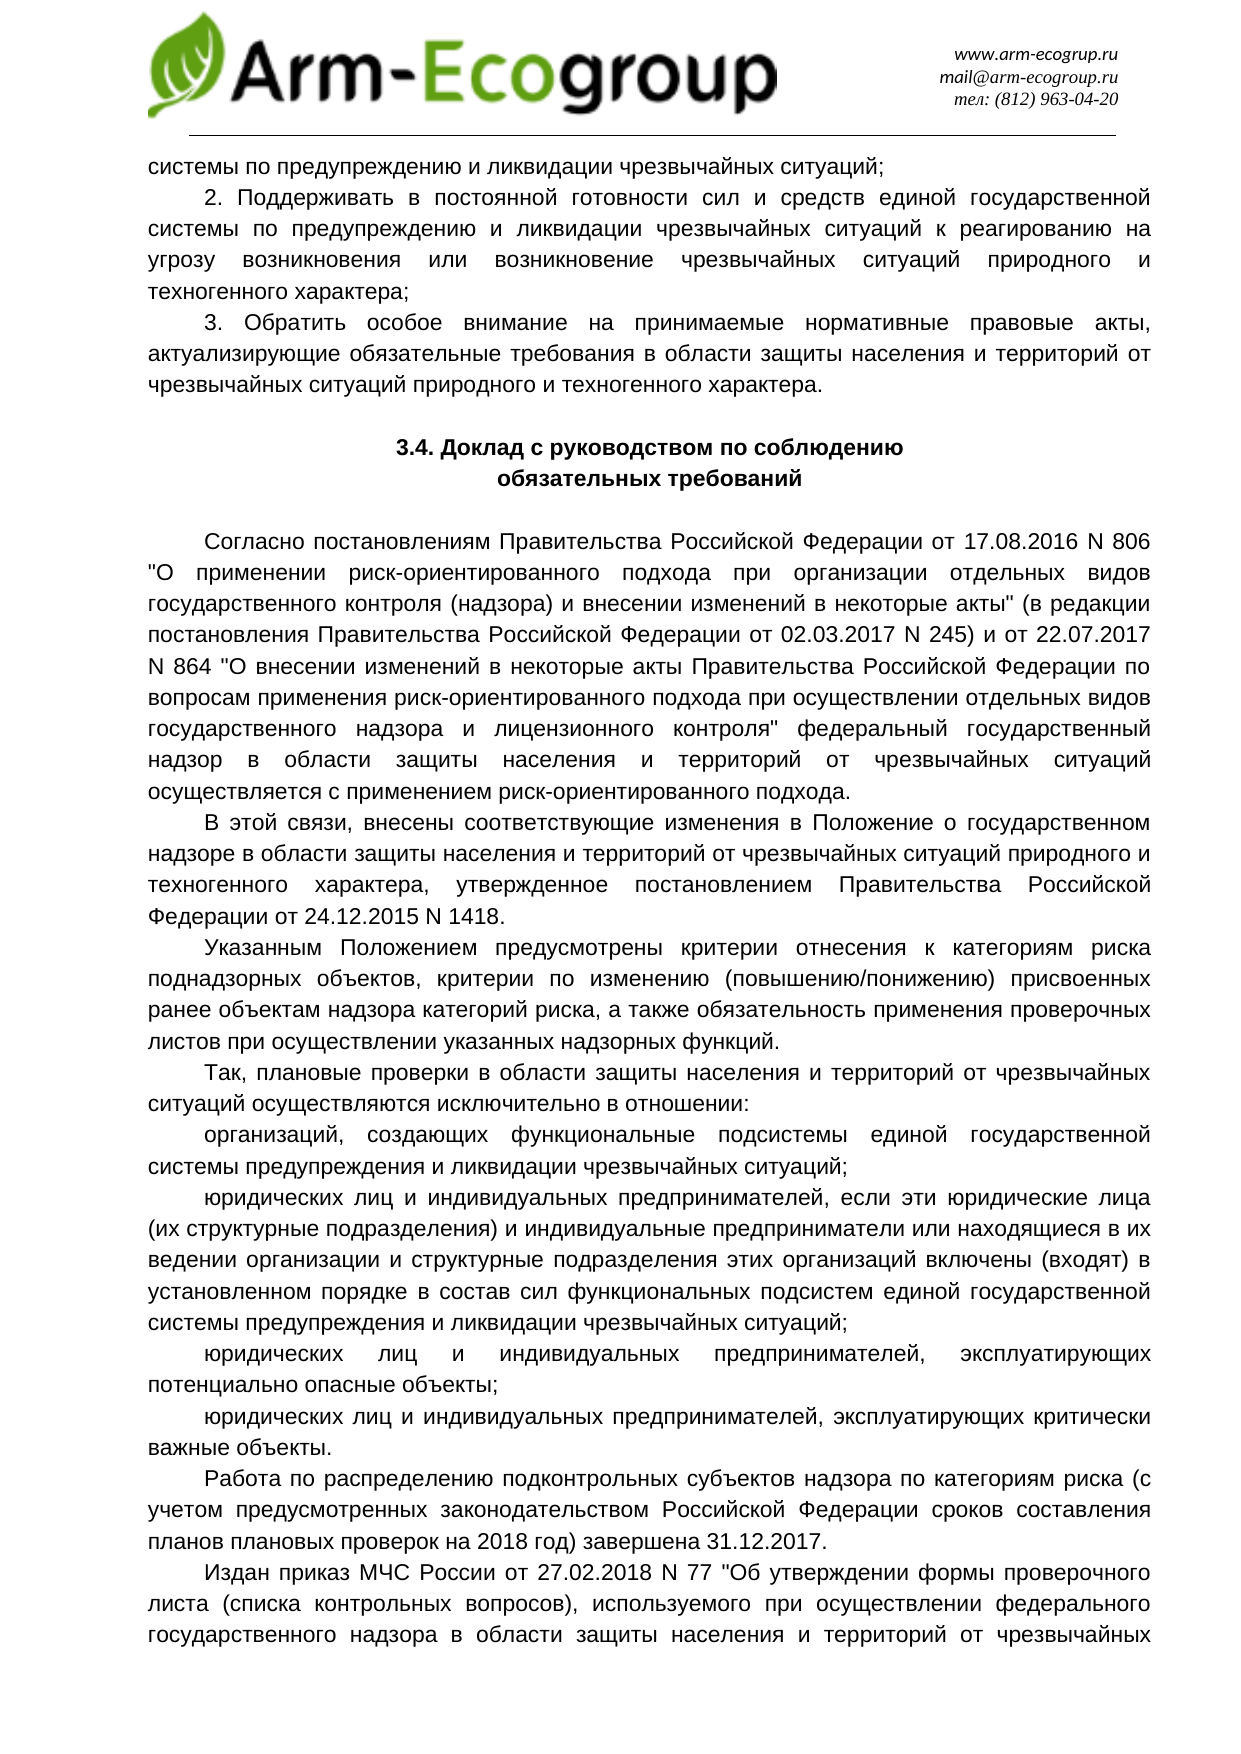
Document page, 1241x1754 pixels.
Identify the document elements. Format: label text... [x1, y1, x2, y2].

text 2. Поддерживать в постоянной готовности сил и средств единой государственной системы по предупреждению и ликвидации чрезвычайных ситуаций к реагированию на угрозу возникновения или возникновение чрезвычайных ситуаций природного и техногенного характера; [148, 179, 1152, 304]
text Согласно постановлениям Правительства Российской Федерации от 17.08.2016 N 806 "О применении риск-ориентированного подхода при организации отдельных видов государственного контроля (надзора) и внесении изменений в некоторые акты" (в редакции постановления Правительства Российской Федерации от 02.03.2017 N 245) и от 22.07.2017 N 864 "О внесении изменений в некоторые акты Правительства Российской Федерации по вопросам применения риск-ориентированного подхода при осуществлении отдельных видов государственного надзора и лицензионного контроля" федеральный государственный надзор в области защиты населения и территорий от чрезвычайных ситуаций осуществляется с применением риск-ориентированного подхода. [148, 523, 1152, 804]
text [148, 1554, 1152, 1648]
text В этой связи, внесены соответствующие изменения в Положение о государственном надзоре в области защиты населения и территорий от чрезвычайных ситуаций природного и техногенного характера, утвержденное постановлением Правительства Российской Федерации от 24.12.2015 N 1418. [148, 804, 1152, 929]
text юридических лиц и индивидуальных предпринимателей, если эти юридические лица (их структурные подразделения) и индивидуальные предприниматели или находящиеся в их ведении организации и структурные подразделения этих организаций включены (входят) в установленном порядке в состав сил функциональных подсистем единой государственной системы предупреждения и ликвидации чрезвычайных ситуаций; [148, 1179, 1152, 1335]
text 3. Обратить особое внимание на принимаемые нормативные правовые акты, актуализирующие обязательные требования в области защиты населения и территорий от чрезвычайных ситуаций природного и техногенного характера. [148, 304, 1152, 398]
text Так, плановые проверки в области защиты населения и территорий от чрезвычайных ситуаций осуществляются исключительно в отношении: [148, 1054, 1152, 1116]
picture [148, 4, 777, 129]
title 3.4. Доклад с руководством по соблюдению [148, 429, 1152, 460]
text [148, 148, 1152, 179]
text Работа по распределению подконтрольных субъектов надзора по категориям риска (с учетом предусмотренных законодательством Российской Федерации сроков составления планов плановых проверок на 2018 год) завершена 31.12.2017. [148, 1460, 1152, 1554]
text юридических лиц и индивидуальных предпринимателей, эксплуатирующих критически важные объекты. [148, 1398, 1152, 1460]
text организаций, создающих функциональные подсистемы единой государственной системы предупреждения и ликвидации чрезвычайных ситуаций; [148, 1116, 1152, 1179]
text Указанным Положением предусмотрены критерии отнесения к категориям риска поднадзорных объектов, критерии по изменению (повышению/понижению) присвоенных ранее объектам надзора категорий риска, а также обязательность применения проверочных листов при осуществлении указанных надзорных функций. [148, 929, 1152, 1054]
title обязательных требований [148, 460, 1152, 491]
text юридических лиц и индивидуальных предпринимателей, эксплуатирующих потенциально опасные объекты; [148, 1335, 1152, 1398]
